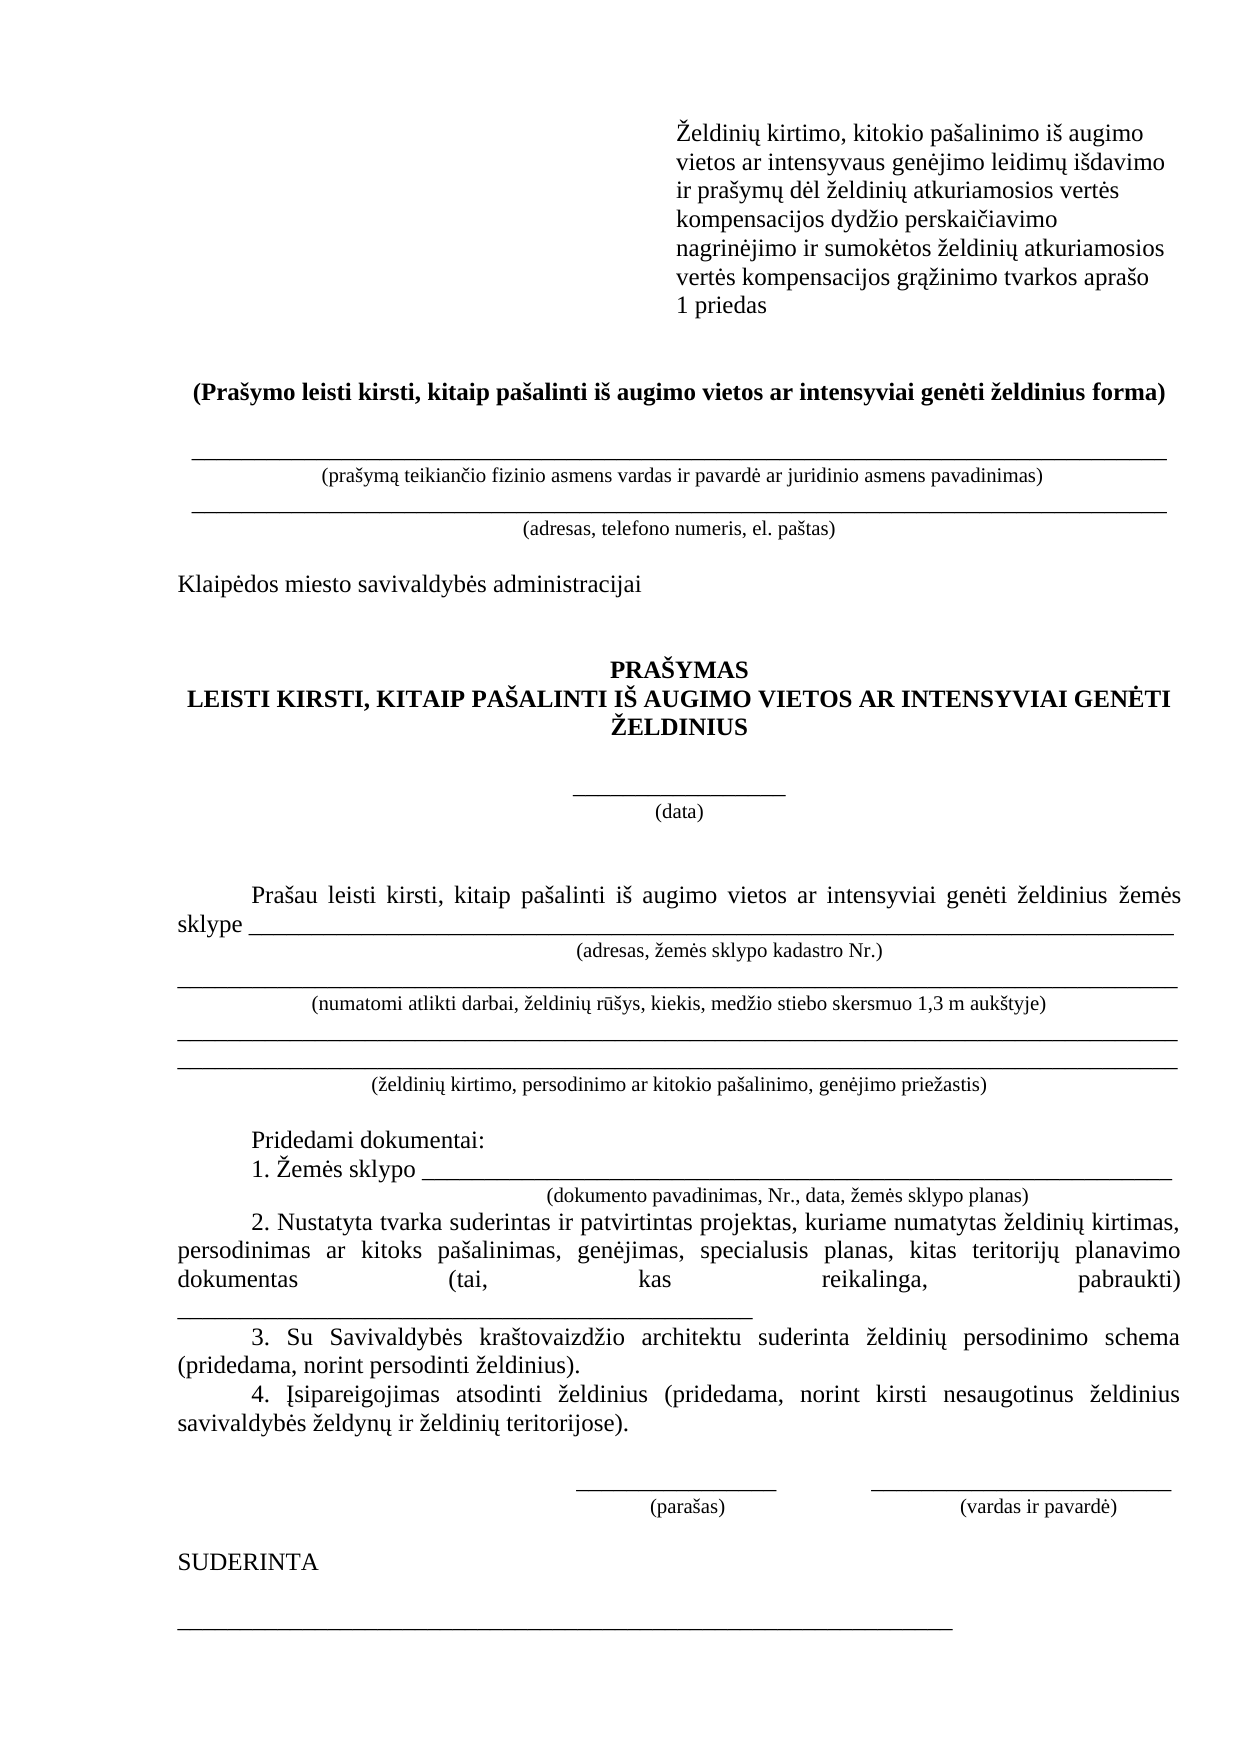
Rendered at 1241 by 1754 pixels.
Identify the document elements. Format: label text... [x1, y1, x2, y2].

text (adresas, žemės sklypo kadastro Nr.) [177, 938, 1181, 962]
text 2. Nustatyta tvarka suderintas ir patvirtintas projektas, kuriame numatytas želdinių kirtimas, persodinimas ar kitoks pašalinimas, genėjimas, specialusis planas, kitas teritorijų planavimo dokumentas (tai, kas reikalinga, pabraukti) ______________________________________________ [177, 1207, 1181, 1322]
text Pridedami dokumentai: [177, 1125, 1181, 1154]
text LEISTI KIRSTI, KITAIP PAŠALINTI IŠ AUGIMO VIETOS AR INTENSYVIAI GENĖTI ŽELDINIUS [177, 684, 1181, 741]
text 3. Su Savivaldybės kraštovaizdžio architektu suderinta želdinių persodinimo schema (pridedama, norint persodinti želdinius). [177, 1322, 1181, 1379]
text Prašau leisti kirsti, kitaip pašalinti iš augimo vietos ar intensyviai genėti želdinius žemės sklype __________________________________________________________________________ [177, 880, 1181, 938]
text Klaipėdos miesto savivaldybės administracijai [177, 569, 1181, 597]
text ______________________________________________________________________________ [177, 487, 1181, 516]
text PRAŠYMAS [177, 655, 1181, 684]
table_header Želdinių kirtimo, kitokio pašalinimo iš augimo vietos ar intensyvaus genėjimo leidimų išdavimo ir prašymų dėl želdinių atkuriamosios vertės kompensacijos dydžio perskaičiavimo nagrinėjimo ir sumokėtos želdinių atkuriamosios vertės kompensacijos grąžinimo tvarkos aprašo 1 priedas [665, 118, 1180, 319]
text ________________ ________________________ [177, 1465, 1181, 1494]
text (data) [177, 799, 1181, 823]
text (adresas, telefono numeris, el. paštas) [177, 516, 1181, 540]
text ______________________________________________________________ [177, 1604, 1181, 1633]
text _________________ [177, 770, 1181, 799]
text (prašymą teikiančio fizinio asmens vardas ir pavardė ar juridinio asmens pavadinimas) [177, 463, 1181, 487]
text (Prašymo leisti kirsti, kitaip pašalinti iš augimo vietos ar intensyviai genėti želdinius forma) [177, 377, 1181, 406]
text (dokumento pavadinimas, Nr., data, žemės sklypo planas) [177, 1182, 1181, 1207]
text (želdinių kirtimo, persodinimo ar kitokio pašalinimo, genėjimo priežastis) [177, 1072, 1181, 1096]
text 1. Žemės sklypo ____________________________________________________________ [177, 1154, 1181, 1182]
text ______________________________________________________________________________ [177, 434, 1181, 463]
text ________________________________________________________________________________ [177, 1043, 1181, 1072]
text ________________________________________________________________________________ [177, 962, 1181, 991]
text 4. Įsipareigojimas atsodinti želdinius (pridedama, norint kirsti nesaugotinus želdinius savivaldybės želdynų ir želdinių teritorijose). [177, 1379, 1181, 1437]
text ________________________________________________________________________________ [177, 1015, 1181, 1043]
text (numatomi atlikti darbai, želdinių rūšys, kiekis, medžio stiebo skersmuo 1,3 m aukštyje) [177, 991, 1181, 1015]
text (parašas) (vardas ir pavardė) [177, 1494, 1181, 1518]
text SUDERINTA [177, 1547, 1181, 1576]
